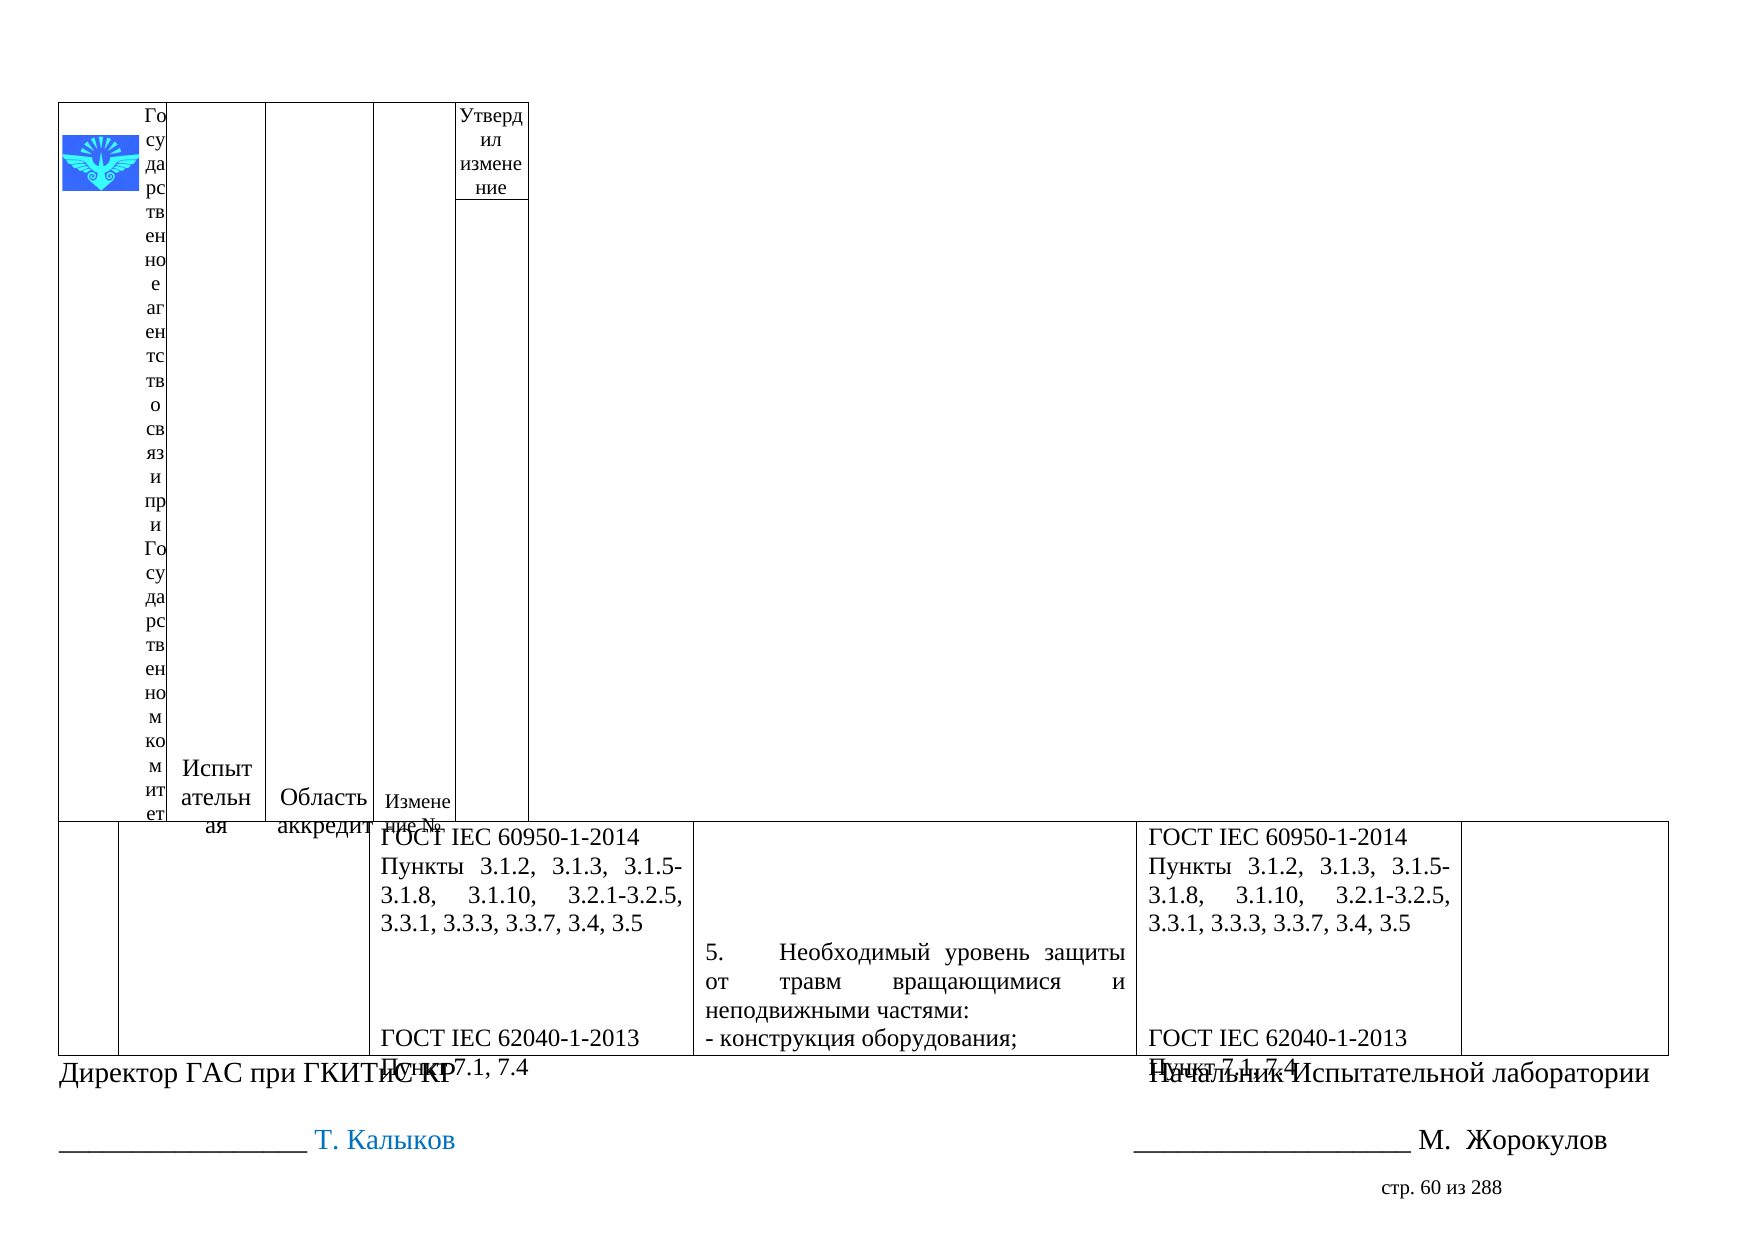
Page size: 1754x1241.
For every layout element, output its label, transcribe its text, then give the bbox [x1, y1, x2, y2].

table_cell [119, 822, 369, 1055]
table_cell [59, 822, 118, 1055]
table_cell ГОСТ IEC 60950-1-2014 Пункты 3.1.2, 3.1.3, 3.1.5-3.1.8, 3.1.10, 3.2.1-3.2.5, 3.3.1, 3.3.3, 3.3.7, 3.4, 3.5 ГОСТ IEC 62040-1-2013 Пункт 7.1, 7.4 ГОСТ IEC 60950-1-2014 Пункты 4.3.1-4.3.3, 4.3.5, 4.3.7 ГОСТ IEC 62368-1-2014 Пункты 4.1.3, 8.4.1, 8.4.2 ГОСТ IEC 60950-1-2014 Пункт 4.4 ГОСТ IEC 62368-1-2014 Пункт 8.5.1, 8.5.2, 8.5.4.2.2, 8.5.4.2.3 [370, 822, 693, 1055]
table_cell [1462, 822, 1668, 1055]
table_cell ГОСТ IEC 60950-1-2014 Пункты 3.1.2, 3.1.3, 3.1.5-3.1.8, 3.1.10, 3.2.1-3.2.5, 3.3.1, 3.3.3, 3.3.7, 3.4, 3.5 ГОСТ IEC 62040-1-2013 Пункт 7.1, 7.4 ГОСТ IEC 60950-1-2014 Пункты 4.3.1-4.3.3, 4.3.5, 4.3.7 ГОСТ IEC 62368-1-2014 Пункты 4.1.3, 8.4.1, 8.4.2 ГОСТ IEC 60950-1-2014 Пункт 4.4 ГОСТ IEC 62368-1-2014 Пункт 8.5.1, 8.5.2, 8.5.4.2.2, 8.5.4.2.3 [1137, 822, 1461, 1055]
table_cell Необходимый уровень защиты от травм вращающимися и неподвижными частями: - конструкция оборудования; - защита от опасных подвижных частей; [694, 822, 1136, 1055]
picture [62, 135, 140, 191]
